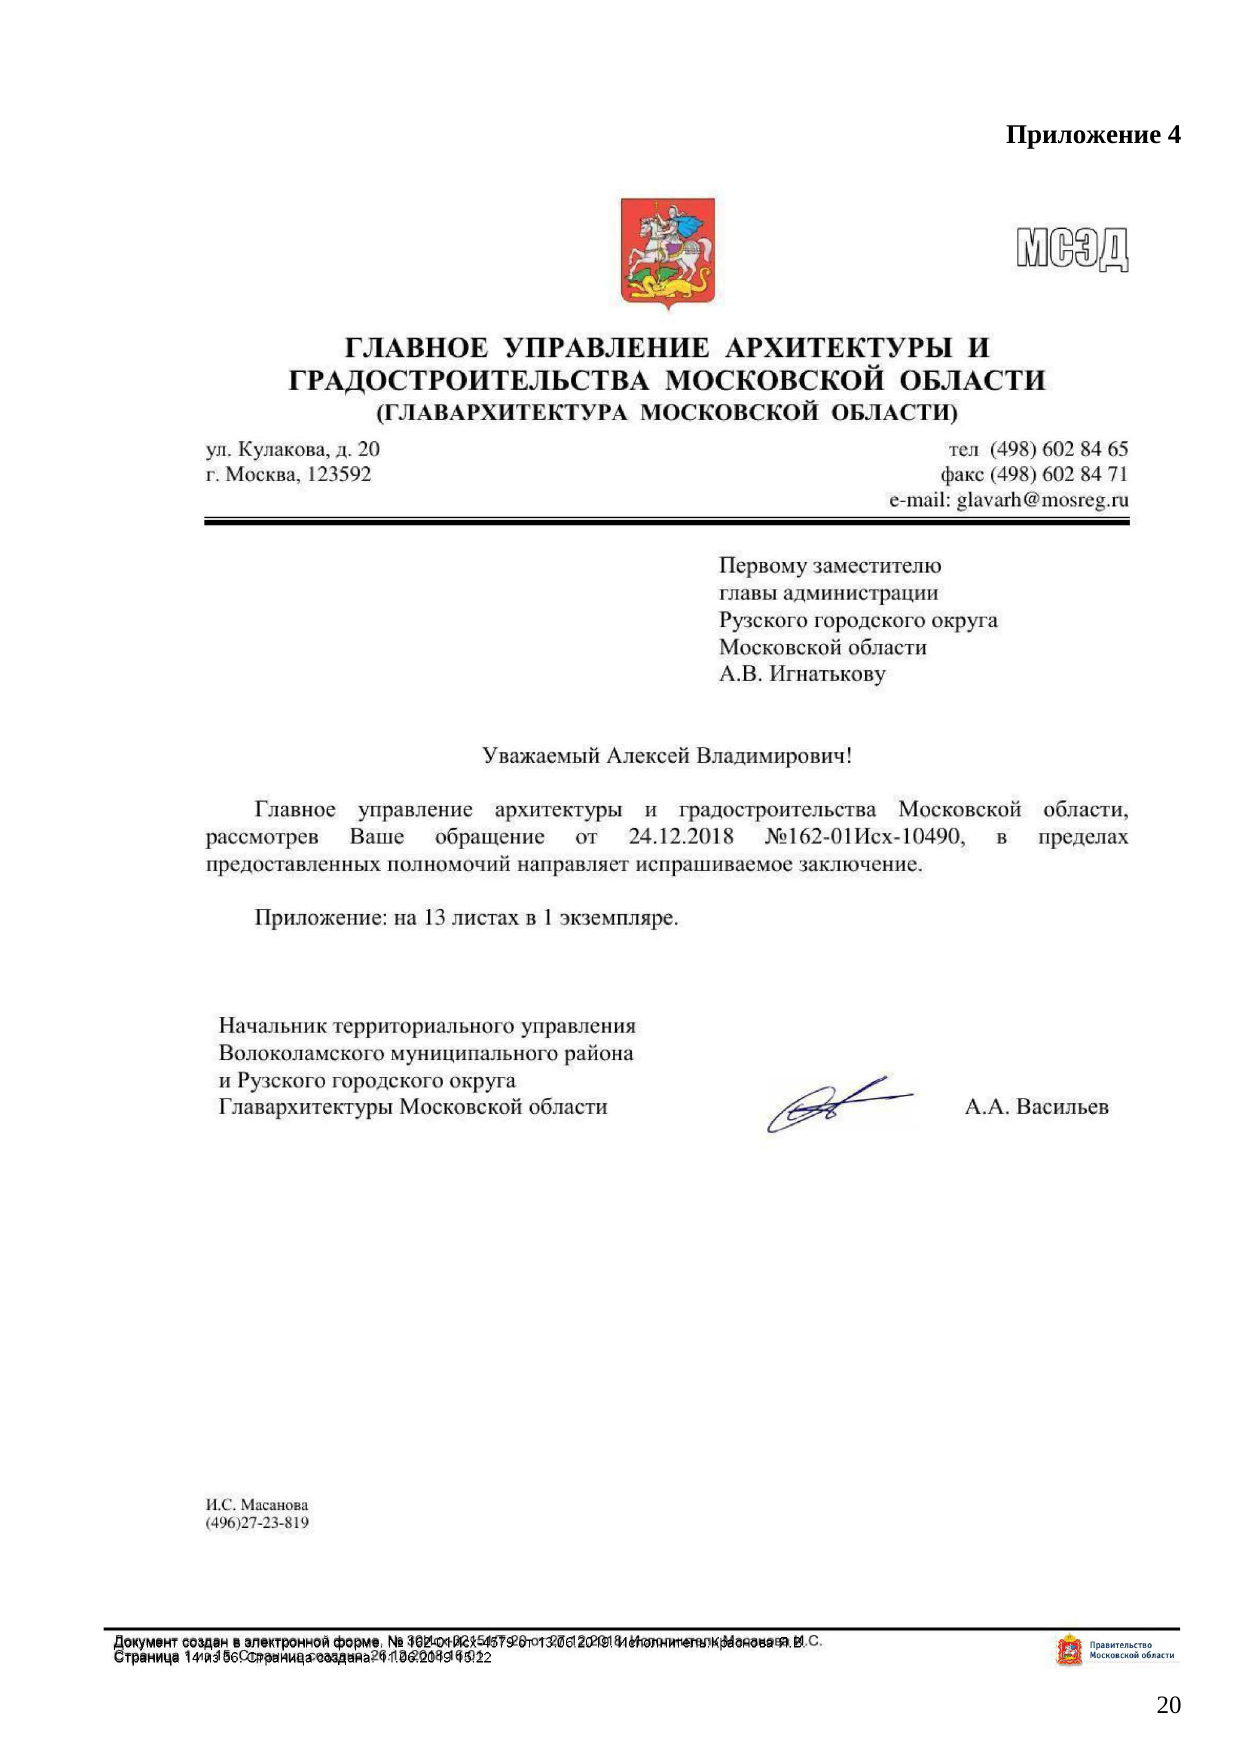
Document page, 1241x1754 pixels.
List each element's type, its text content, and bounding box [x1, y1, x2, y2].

picture [103, 155, 1181, 1680]
subtitle Приложение 4 [929, 118, 1181, 149]
